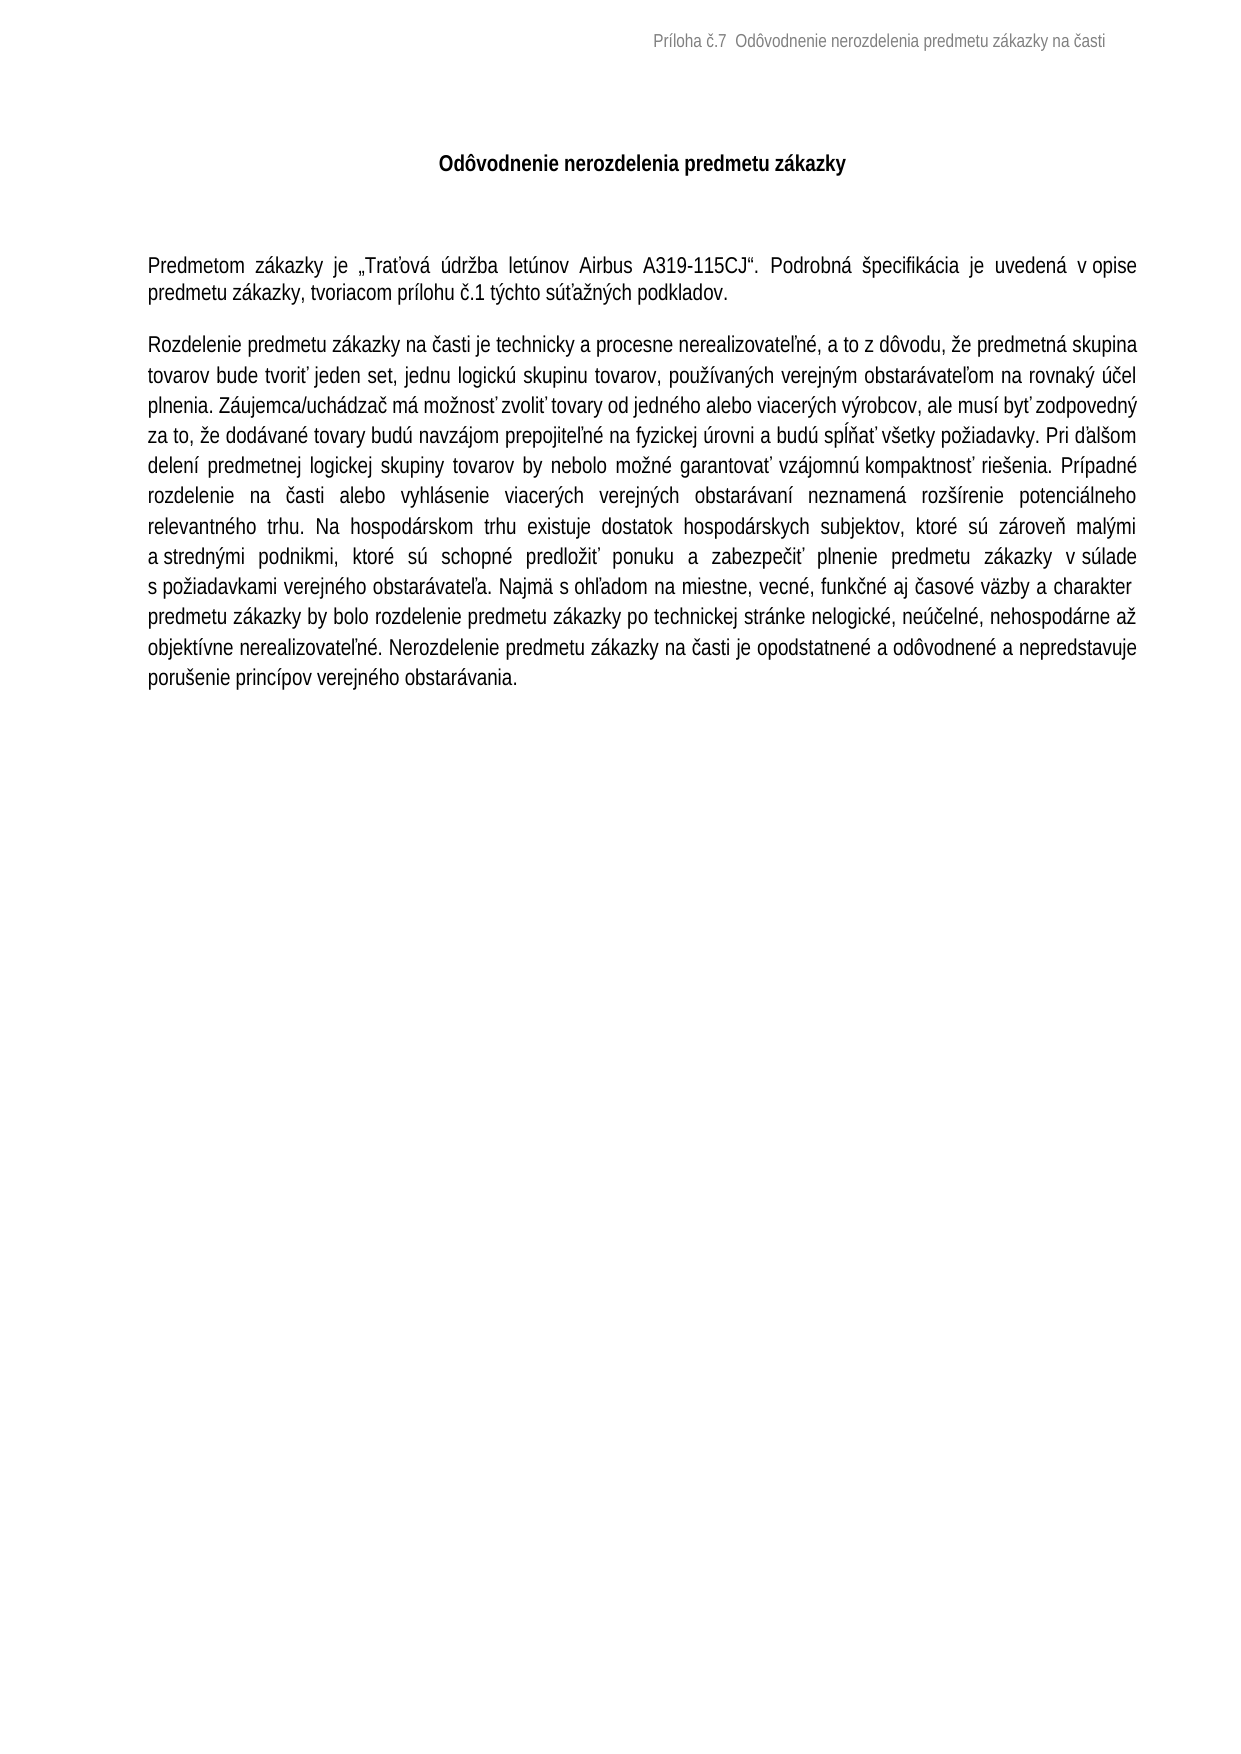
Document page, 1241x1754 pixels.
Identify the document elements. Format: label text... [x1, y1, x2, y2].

text Predmetom zákazky je „Traťová údržba letúnov Airbus A319-115CJ“. Podrobná špecifikácia je uvedená v opise predmetu zákazky, tvoriacom prílohu č.1 týchto súťažných podkladov. [148, 252, 1137, 305]
text Odôvodnenie nerozdelenia predmetu zákazky [148, 150, 1137, 177]
text Rozdelenie predmetu zákazky na časti je technicky a procesne nerealizovateľné, a to z dôvodu, že predmetná skupina tovarov bude tvoriť jeden set, jednu logickú skupinu tovarov, používaných verejným obstarávateľom na rovnaký účel plnenia. Záujemca/uchádzač má možnosť zvoliť tovary od jedného alebo viacerých výrobcov, ale musí byť zodpovedný za to, že dodávané tovary budú navzájom prepojiteľné na fyzickej úrovni a budú spĺňať všetky požiadavky. Pri ďalšom delení predmetnej logickej skupiny tovarov by nebolo možné garantovať vzájomnú kompaktnosť riešenia. Prípadné rozdelenie na časti alebo vyhlásenie viacerých verejných obstarávaní neznamená rozšírenie potenciálneho relevantného trhu. Na hospodárskom trhu existuje dostatok hospodárskych subjektov, ktoré sú zároveň malými a strednými podnikmi, ktoré sú schopné predložiť ponuku a zabezpečiť plnenie predmetu zákazky v súlade s požiadavkami verejného obstarávateľa. Najmä s ohľadom na miestne, vecné, funkčné aj časové väzby a charakter predmetu zákazky by bolo rozdelenie predmetu zákazky po technickej stránke nelogické, neúčelné, nehospodárne až objektívne nerealizovateľné. Nerozdelenie predmetu zákazky na časti je opodstatnené a odôvodnené a nepredstavuje porušenie princípov verejného obstarávania. [148, 331, 1137, 690]
